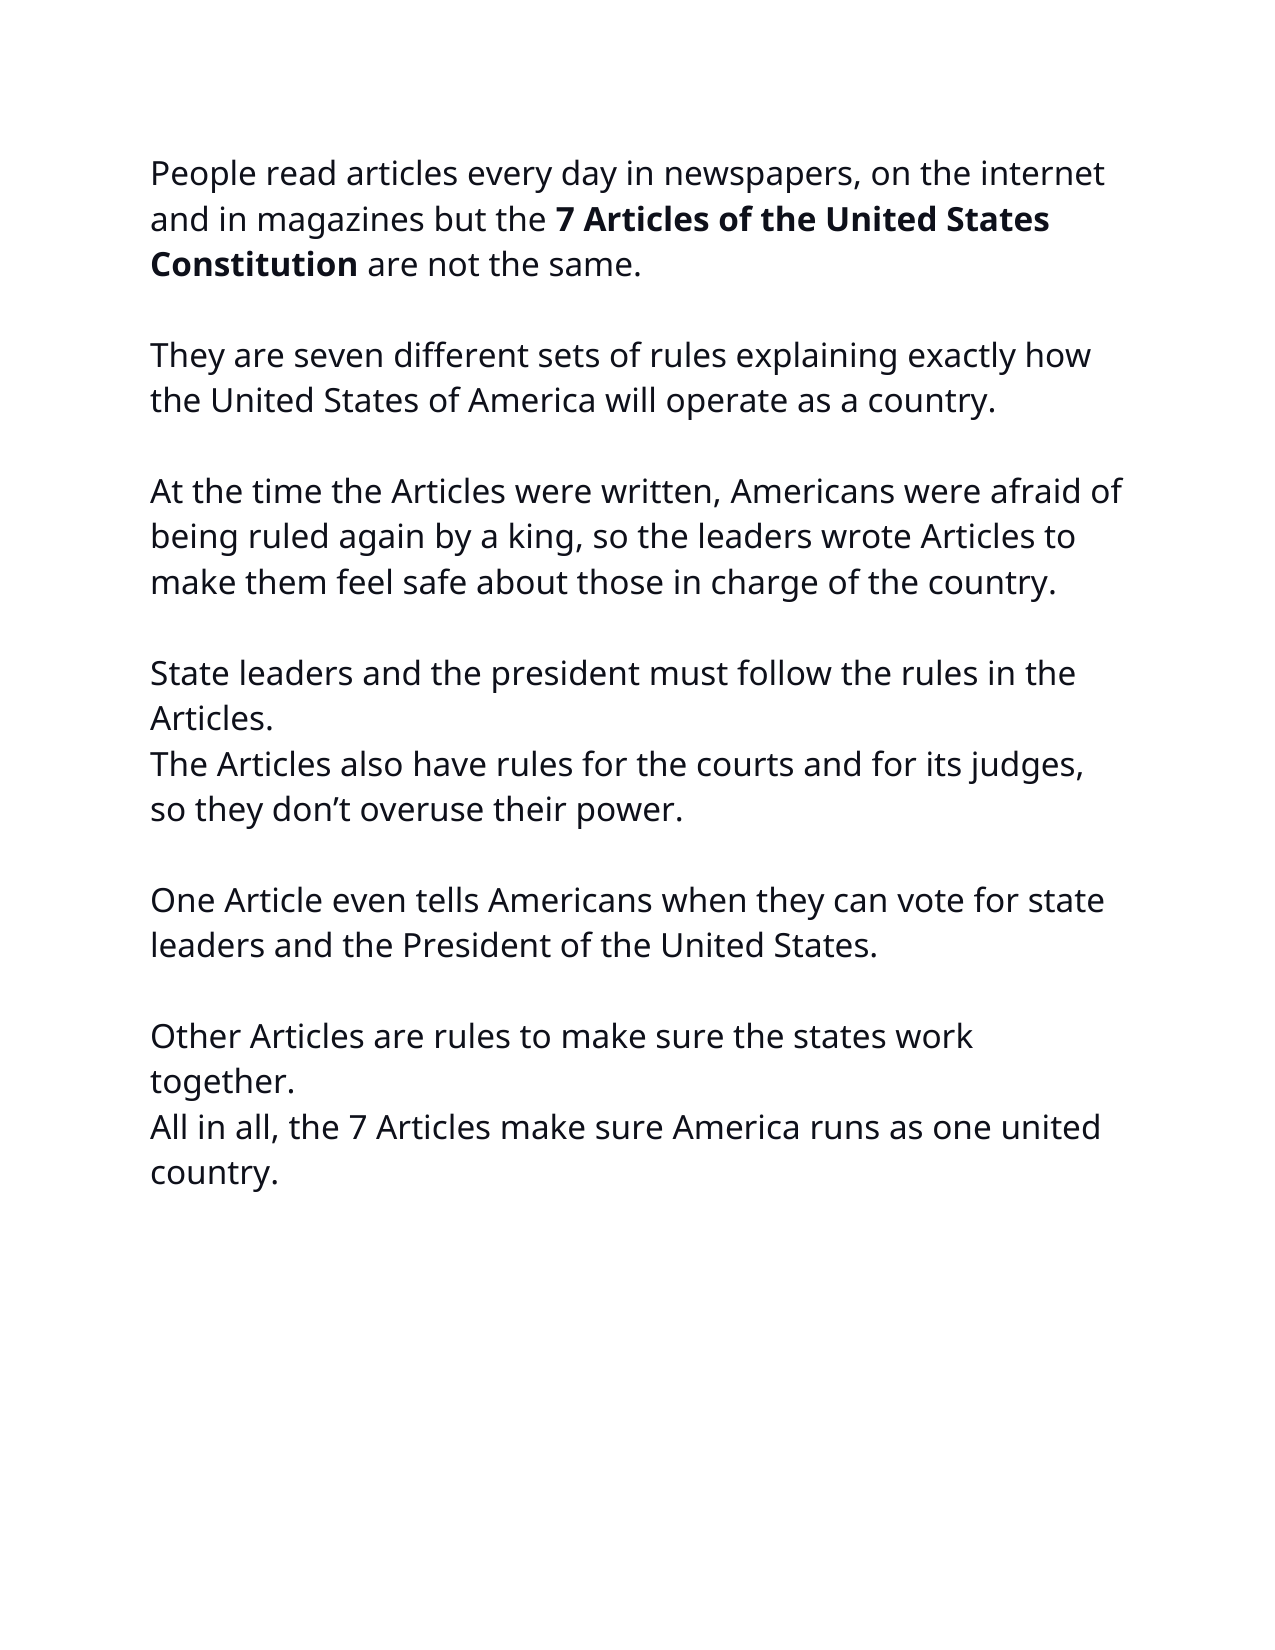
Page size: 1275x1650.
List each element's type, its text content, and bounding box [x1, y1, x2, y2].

text Other Articles are rules to make sure the states work together. [150, 1013, 1125, 1104]
text They are seven different sets of rules explaining exactly how the United States of America will operate as a country. [150, 332, 1125, 422]
text The Articles also have rules for the courts and for its judges, so they don’t overuse their power. [150, 740, 1125, 831]
text One Article even tells Americans when they can vote for state leaders and the President of the United States. [150, 877, 1125, 967]
text State leaders and the president must follow the rules in the Articles. [150, 649, 1125, 740]
text People read articles every day in newspapers, on the internet and in magazines but the 7 Articles of the United States Constitution are not the same. [150, 150, 1125, 286]
text At the time the Articles were written, Americans were afraid of being ruled again by a king, so the leaders wrote Articles to make them feel safe about those in charge of the country. [150, 468, 1125, 604]
text All in all, the 7 Articles make sure America runs as one united country. [150, 1104, 1125, 1194]
